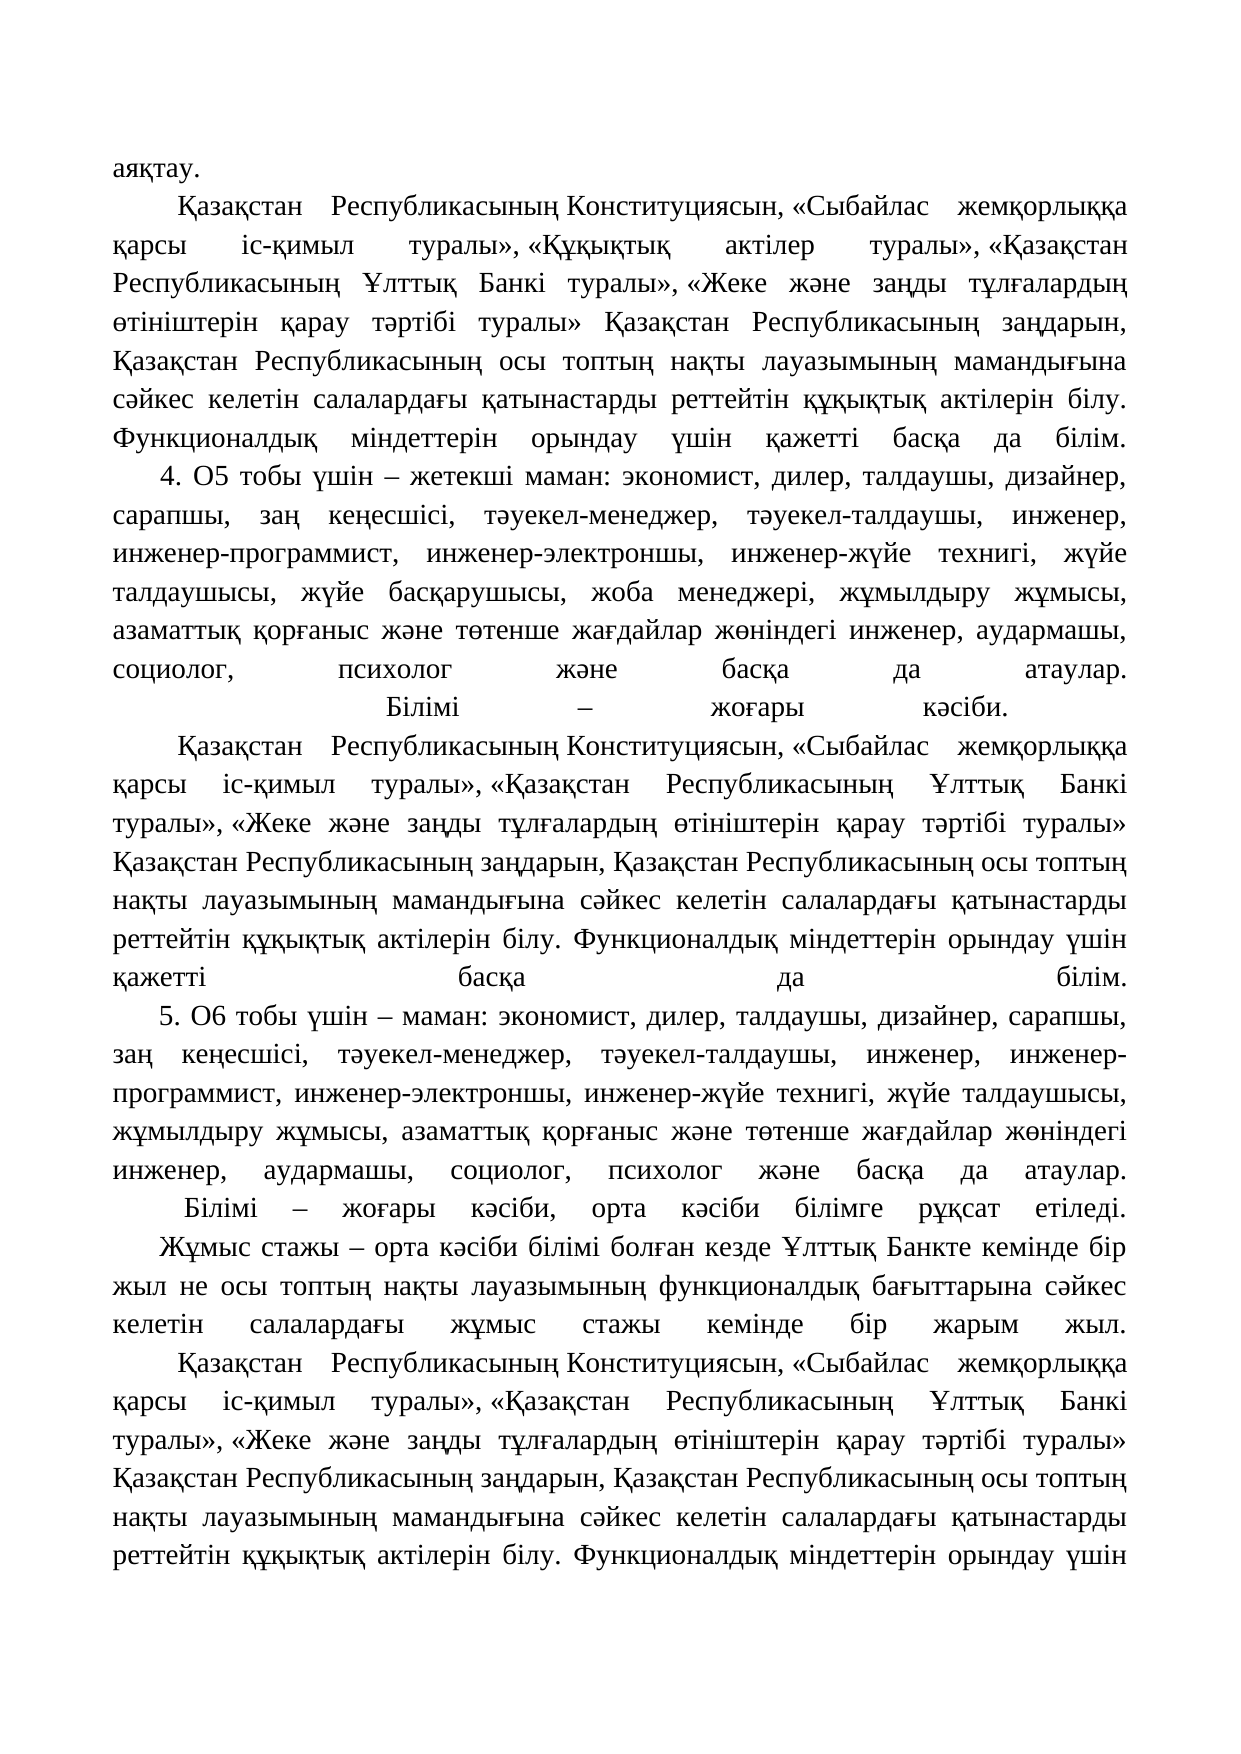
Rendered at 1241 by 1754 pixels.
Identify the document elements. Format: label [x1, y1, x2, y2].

text [112, 150, 1128, 1571]
